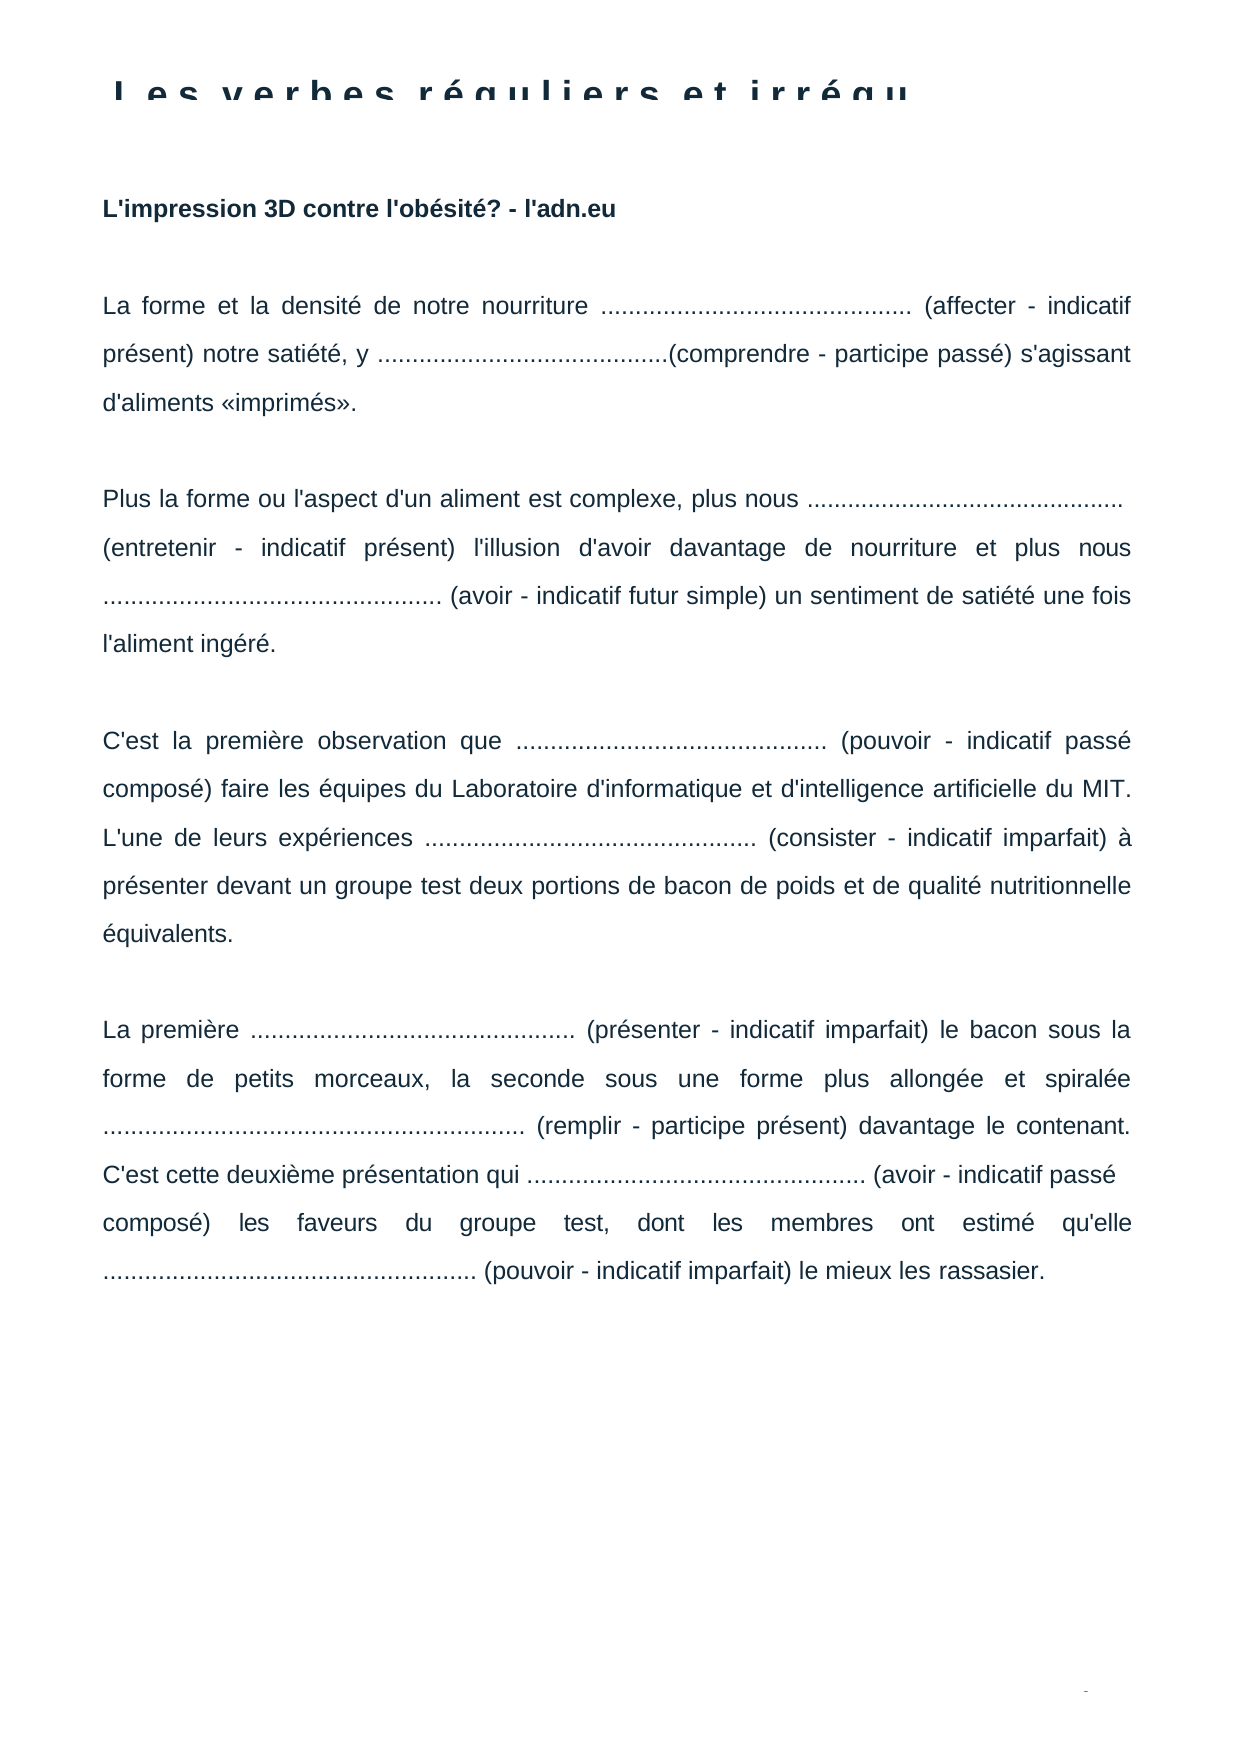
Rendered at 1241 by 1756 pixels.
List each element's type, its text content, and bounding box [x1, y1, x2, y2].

subtitle L'impression 3D contre l'obésité? - l'adn.eu [102, 194, 1167, 223]
text (entretenir - indicatif présent) l'illusion d'avoir davantage de nourriture et plus nous [102, 533, 1167, 562]
text ................................................. (avoir - indicatif futur simple) un sentiment de satiété une fois l'aliment ingéré. [102, 581, 1134, 658]
text C'est la première observation que ............................................. (pouvoir - indicatif passé composé) faire les équipes du Laboratoire d'informatique et d'intelligence artificielle du MIT. L'une de leurs expériences ................................................ (consister - indicatif imparfait) à présenter devant un groupe test deux portions de bacon de poids et de qualité nutritionnelle équivalents. [102, 726, 1133, 948]
text ...................................................... (pouvoir - indicatif imparfait) le mieux les rassasier. [102, 1256, 1167, 1285]
text présent) notre satiété, y ..........................................(comprendre - participe passé) s'agissant d'aliments «imprimés». [102, 339, 1133, 416]
text La forme et la densité de notre nourriture ............................................. (affecter - indicatif [102, 291, 1167, 320]
text La première ............................................... (présenter - indicatif imparfait) le bacon sous la forme de petits morceaux, la seconde sous une forme plus allongée et spiralée [102, 1015, 1167, 1092]
text Plus la forme ou l'aspect d'un aliment est complexe, plus nous ............................................... [102, 484, 1167, 513]
text C'est cette deuxième présentation qui ................................................. (avoir - indicatif passé composé) les faveurs du groupe test, dont les membres ont estimé qu'elle [102, 1160, 1133, 1237]
text ............................................................. (remplir - participe présent) davantage le contenant. [102, 1112, 1167, 1140]
